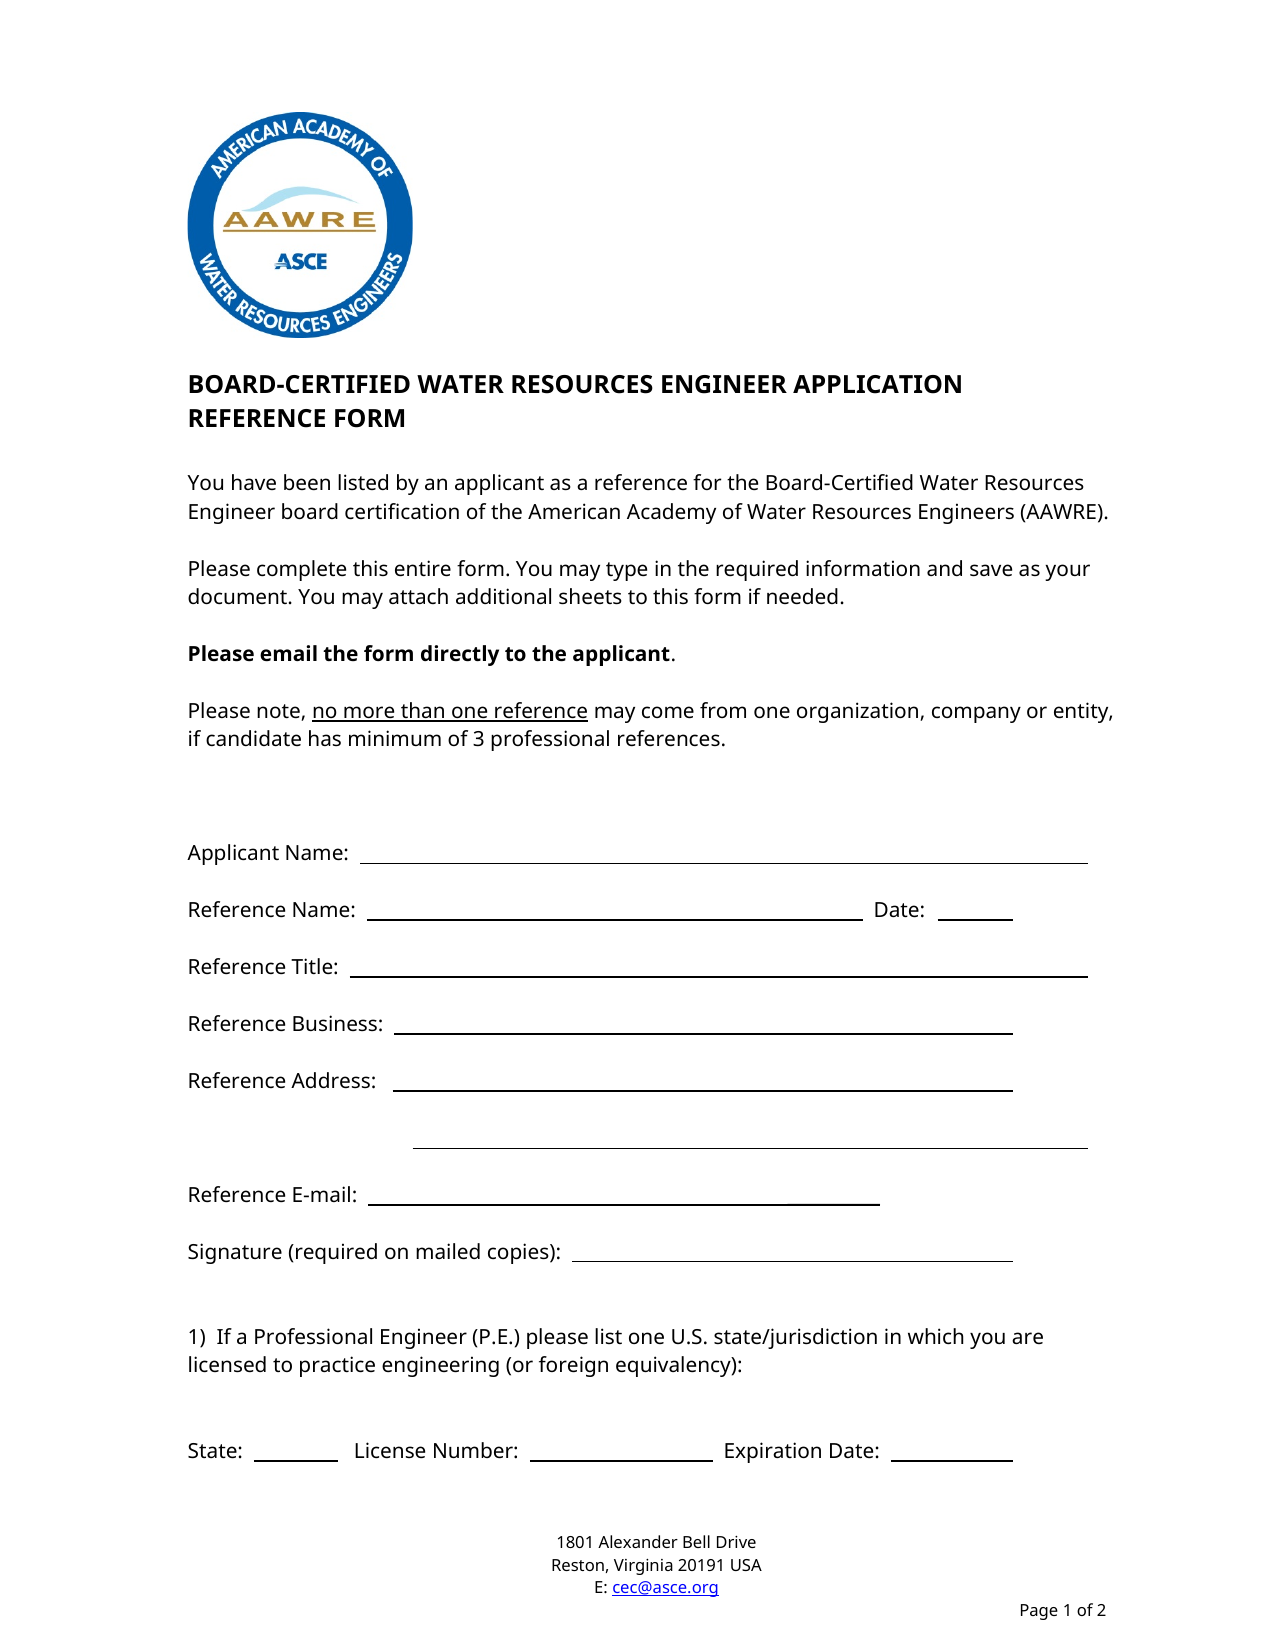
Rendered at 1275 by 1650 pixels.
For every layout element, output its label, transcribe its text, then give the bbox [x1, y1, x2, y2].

text Reference E-mail: __________ [187, 1180, 1125, 1208]
text State: License Number: Expiration Date: [187, 1436, 1125, 1464]
text Reference Business: [187, 1009, 1125, 1037]
text You have been listed by an applicant as a reference for the Board-Certified Water Resources Engineer board certification of the American Academy of Water Resources Engineers (AAWRE). [187, 468, 1125, 525]
text Please note, no more than one reference may come from one organization, company or entity, if candidate has minimum of 3 professional references. [187, 696, 1125, 753]
picture [187, 112, 413, 338]
text REFERENCE FORM [187, 400, 1125, 434]
text Please email the form directly to the applicant. [187, 639, 1125, 667]
text Reference Name: Date: [187, 895, 1125, 924]
text Please complete this entire form. You may type in the required information and save as your document. You may attach additional sheets to this form if needed. [187, 554, 1125, 611]
text Reference Title: [187, 952, 1125, 981]
text Signature (required on mailed copies): [187, 1237, 1125, 1265]
text 1) If a Professional Engineer (P.E.) please list one U.S. state/jurisdiction in which you are licensed to practice engineering (or foreign equivalency): [187, 1322, 1125, 1379]
text Reference Address: [187, 1066, 1125, 1094]
text BOARD-CERTIFIED WATER RESOURCES ENGINEER APPLICATION [187, 366, 1125, 400]
text Applicant Name: [187, 838, 1125, 867]
